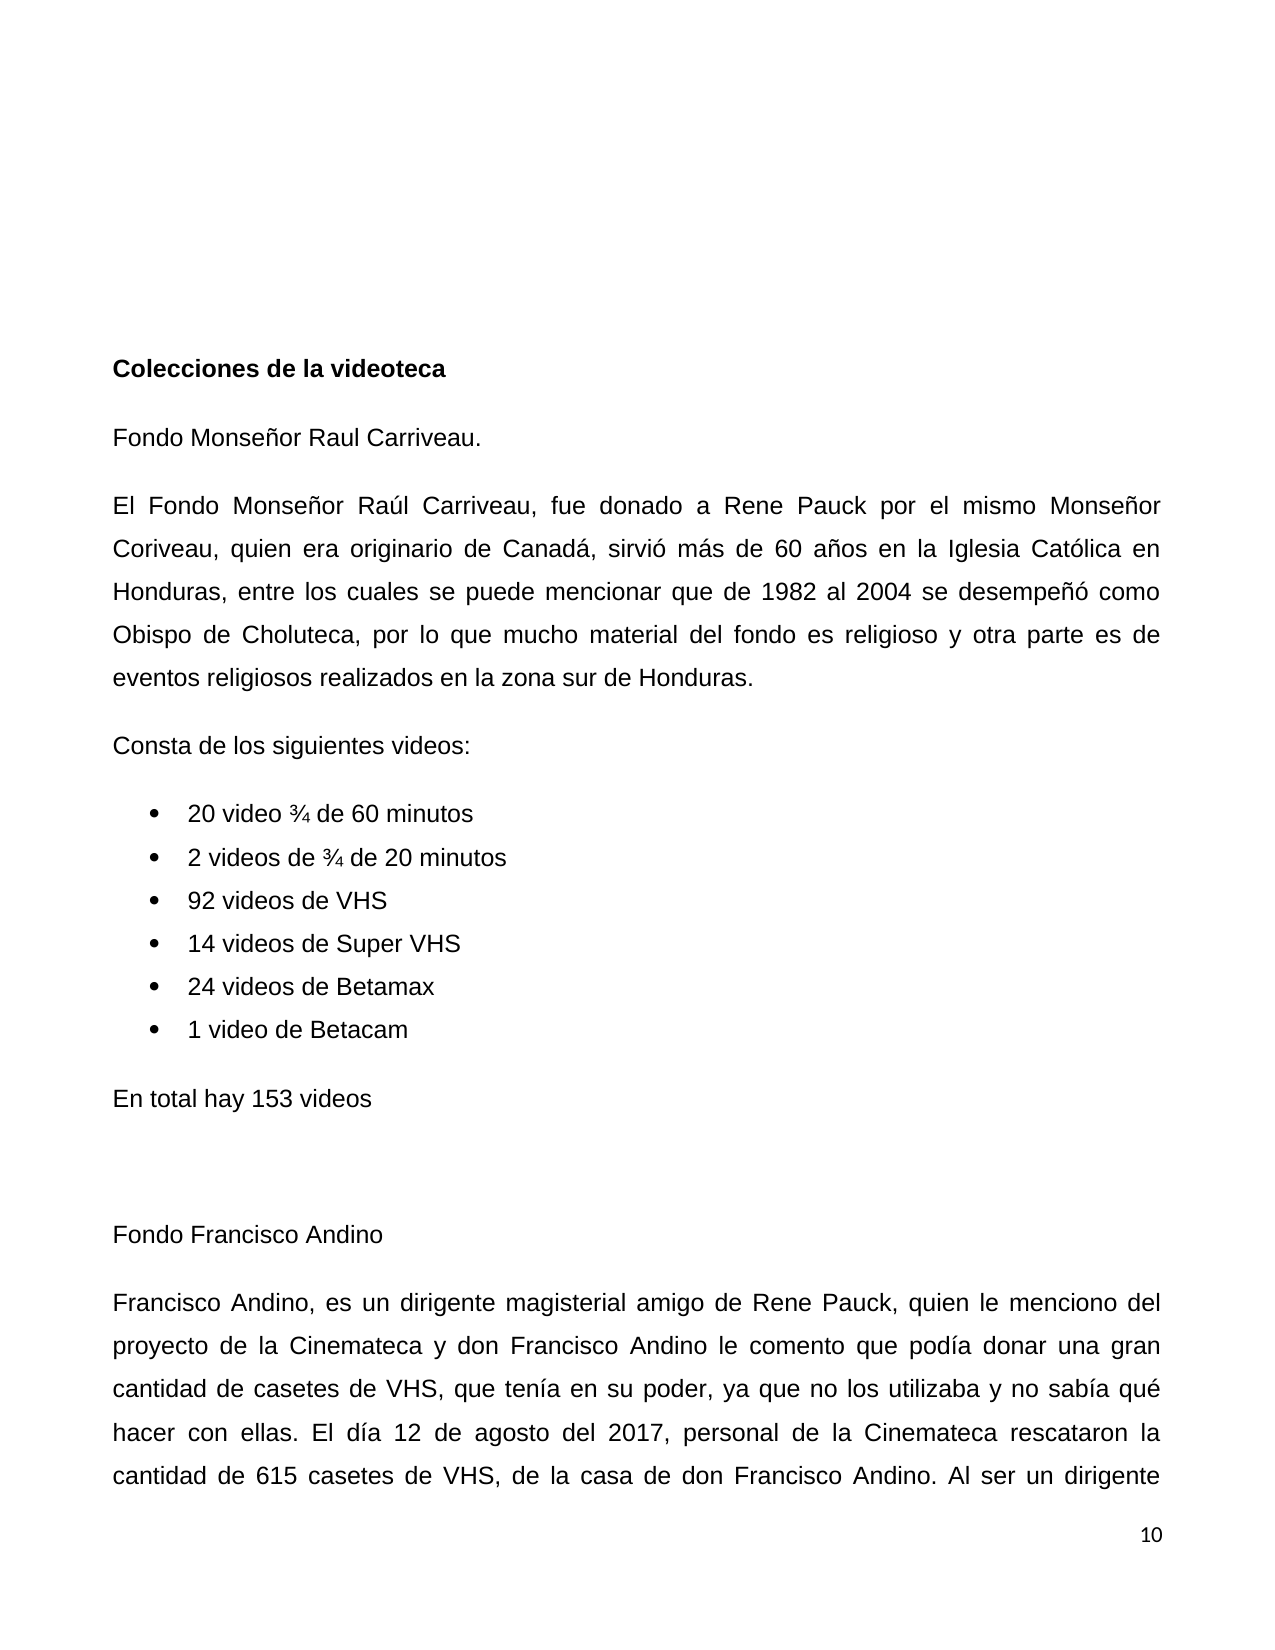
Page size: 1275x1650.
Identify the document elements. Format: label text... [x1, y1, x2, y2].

list 1 video de Betacam [150, 1016, 1162, 1044]
text Colecciones de la videoteca [112, 354, 1162, 383]
text Fondo Monseñor Raul Carriveau. [112, 422, 1162, 451]
list 24 videos de Betamax [150, 972, 1162, 1001]
list 20 video ¾ de 60 minutos [150, 799, 1162, 828]
list 2 videos de ¾ de 20 minutos [150, 843, 1162, 871]
list 14 videos de Super VHS [150, 929, 1162, 958]
text En total hay 153 videos [112, 1084, 1162, 1112]
text El Fondo Monseñor Raúl Carriveau, fue donado a Rene Pauck por el mismo Monseñor Coriveau, quien era originario de Canadá, sirvió más de 60 años en la Iglesia Católica en Honduras, entre los cuales se puede mencionar que de 1982 al 2004 se desempeñó como Obispo de Choluteca, por lo que mucho material del fondo es religioso y otra parte es de eventos religiosos realizados en la zona sur de Honduras. [112, 491, 1162, 692]
text Fondo Francisco Andino [112, 1220, 1162, 1249]
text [112, 1288, 1162, 1489]
list 92 videos de VHS [150, 886, 1162, 915]
text Consta de los siguientes videos: [112, 731, 1162, 760]
